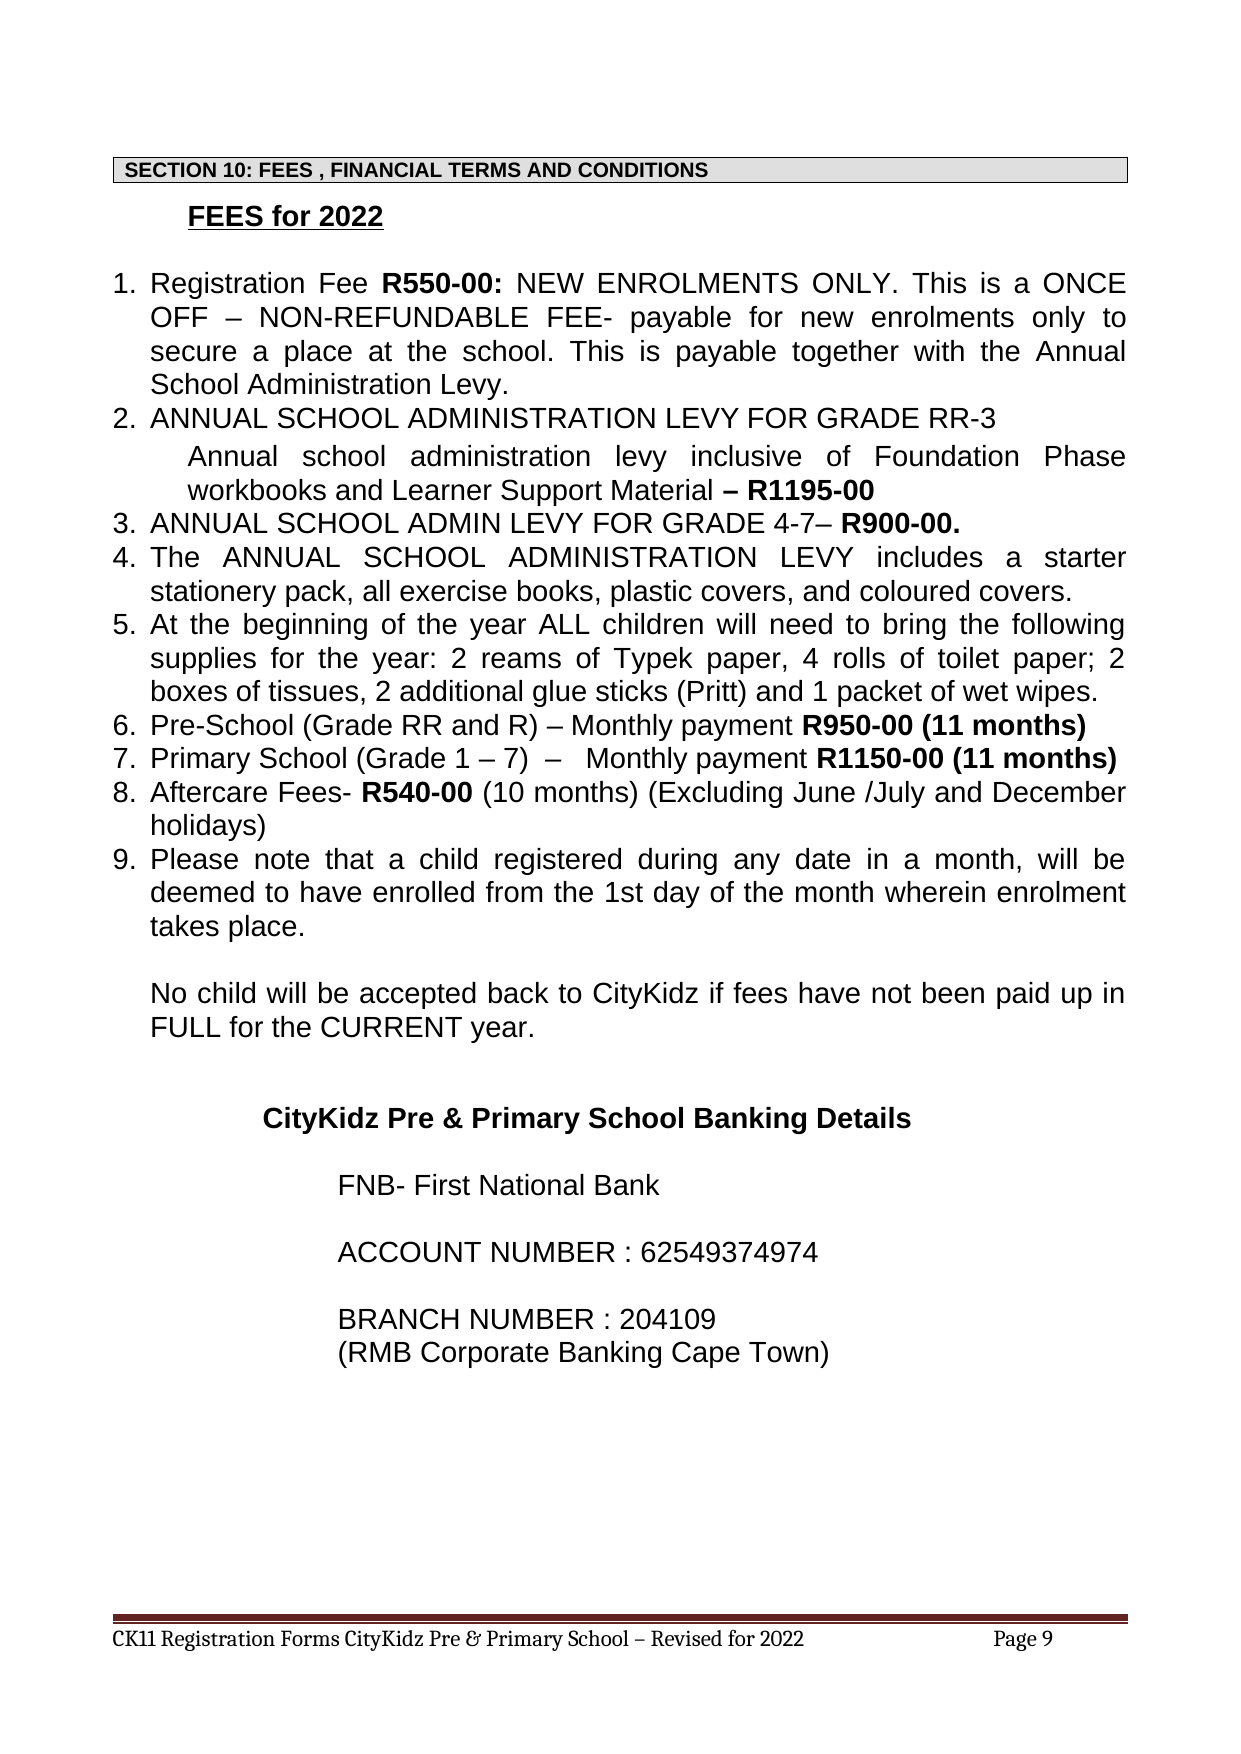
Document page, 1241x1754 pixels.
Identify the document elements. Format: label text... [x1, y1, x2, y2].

list FEES for 2022 [187, 199, 1128, 233]
text CityKidz Pre & Primary School Banking Details [187, 1101, 1128, 1134]
table_header SECTION 10: FEES , FINANCIAL TERMS AND CONDITIONS [114, 158, 1127, 182]
list Please note that a child registered during any date in a month, will be deemed to have enrolled from the 1st day of the month wherein enrolment takes place. [112, 842, 1128, 943]
list ANNUAL SCHOOL ADMINISTRATION LEVY FOR GRADE RR-3 [112, 401, 1128, 434]
text ACCOUNT NUMBER : 62549374974 [262, 1235, 1128, 1268]
text FNB- First National Bank [262, 1168, 1128, 1201]
list Annual school administration levy inclusive of Foundation Phase workbooks and Learner Support Material – R1195-00 [187, 439, 1128, 507]
list At the beginning of the year ALL children will need to bring the following supplies for the year: 2 reams of Typek paper, 4 rolls of toilet paper; 2 boxes of tissues, 2 additional glue sticks (Pritt) and 1 packet of wet wipes. [112, 607, 1128, 708]
list Aftercare Fees- R540-00 (10 months) (Excluding June /July and December holidays) [112, 775, 1128, 842]
list The ANNUAL SCHOOL ADMINISTRATION LEVY includes a starter stationery pack, all exercise books, plastic covers, and coloured covers. [112, 540, 1128, 607]
text BRANCH NUMBER : 204109 [262, 1302, 1128, 1336]
list ANNUAL SCHOOL ADMIN LEVY FOR GRADE 4-7– R900-00. [112, 507, 1128, 540]
list Primary School (Grade 1 – 7) – Monthly payment R1150-00 (11 months) [112, 741, 1128, 775]
text (RMB Corporate Banking Cape Town) [262, 1336, 1128, 1369]
list No child will be accepted back to CityKidz if fees have not been paid up in FULL for the CURRENT year. [150, 976, 1128, 1043]
list Pre-School (Grade RR and R) – Monthly payment R950-00 (11 months) [112, 708, 1128, 741]
list Registration Fee R550-00: NEW ENROLMENTS ONLY. This is a ONCE OFF – NON-REFUNDABLE FEE- payable for new enrolments only to secure a place at the school. This is payable together with the Annual School Administration Levy. [112, 266, 1128, 401]
